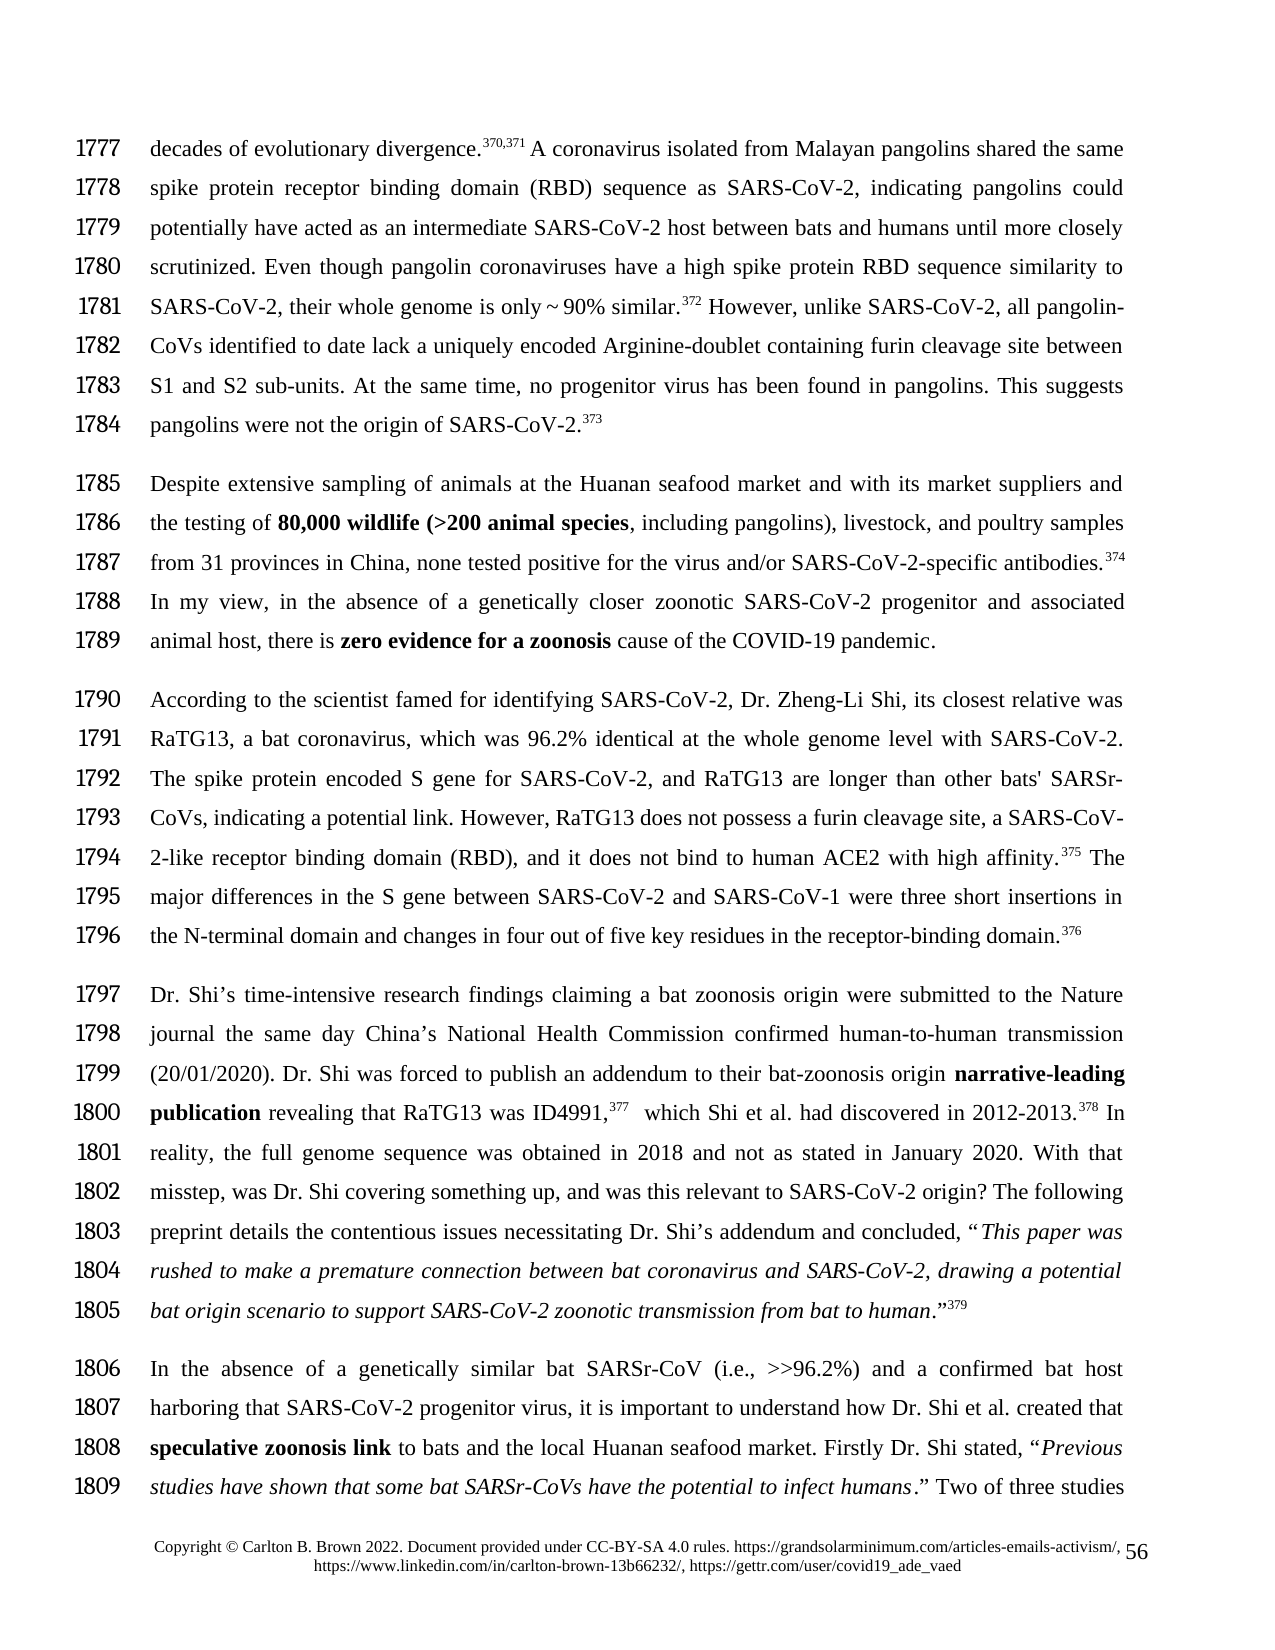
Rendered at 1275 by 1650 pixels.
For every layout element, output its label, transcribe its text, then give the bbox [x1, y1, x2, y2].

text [150, 1355, 1125, 1500]
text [150, 135, 1125, 438]
text According to the scientist famed for identifying SARS-CoV-2, Dr. Zheng-Li Shi, its closest relative was RaTG13, a bat coronavirus, which was 96.2% identical at the whole genome level with SARS-CoV-2. The spike protein encoded S gene for SARS-CoV-2, and RaTG13 are longer than other bats' SARSr-CoVs, indicating a potential link. However, RaTG13 does not possess a furin cleavage site, a SARS-CoV-2-like receptor binding domain (RBD), and it does not bind to human ACE2 with high affinity. The major differences in the S gene between SARS-CoV-2 and SARS-CoV-1 were three short insertions in the N-terminal domain and changes in four out of five key residues in the receptor-binding domain. [150, 686, 1125, 949]
text Dr. Shi’s time-intensive research findings claiming a bat zoonosis origin were submitted to the Nature journal the same day China’s National Health Commission confirmed human-to-human transmission (20/01/2020). Dr. Shi was forced to publish an addendum to their bat-zoonosis origin narrative-leading publication revealing that RaTG13 was ID4991, which Shi et al. had discovered in 2012-2013. In reality, the full genome sequence was obtained in 2018 and not as stated in January 2020. With that misstep, was Dr. Shi covering something up, and was this relevant to SARS-CoV-2 origin? The following preprint details the contentious issues necessitating Dr. Shi’s addendum and concluded, “This paper was rushed to make a premature connection between bat coronavirus and SARS-CoV-2, drawing a potential bat origin scenario to support SARS-CoV-2 zoonotic transmission from bat to human.” [150, 981, 1125, 1323]
text Despite extensive sampling of animals at the Huanan seafood market and with its market suppliers and the testing of 80,000 wildlife (>200 animal species, including pangolins), livestock, and poultry samples from 31 provinces in China, none tested positive for the virus and/or SARS-CoV-2-specific antibodies. In my view, in the absence of a genetically closer zoonotic SARS-CoV-2 progenitor and associated animal host, there is zero evidence for a zoonosis cause of the COVID-19 pandemic. [150, 469, 1125, 654]
